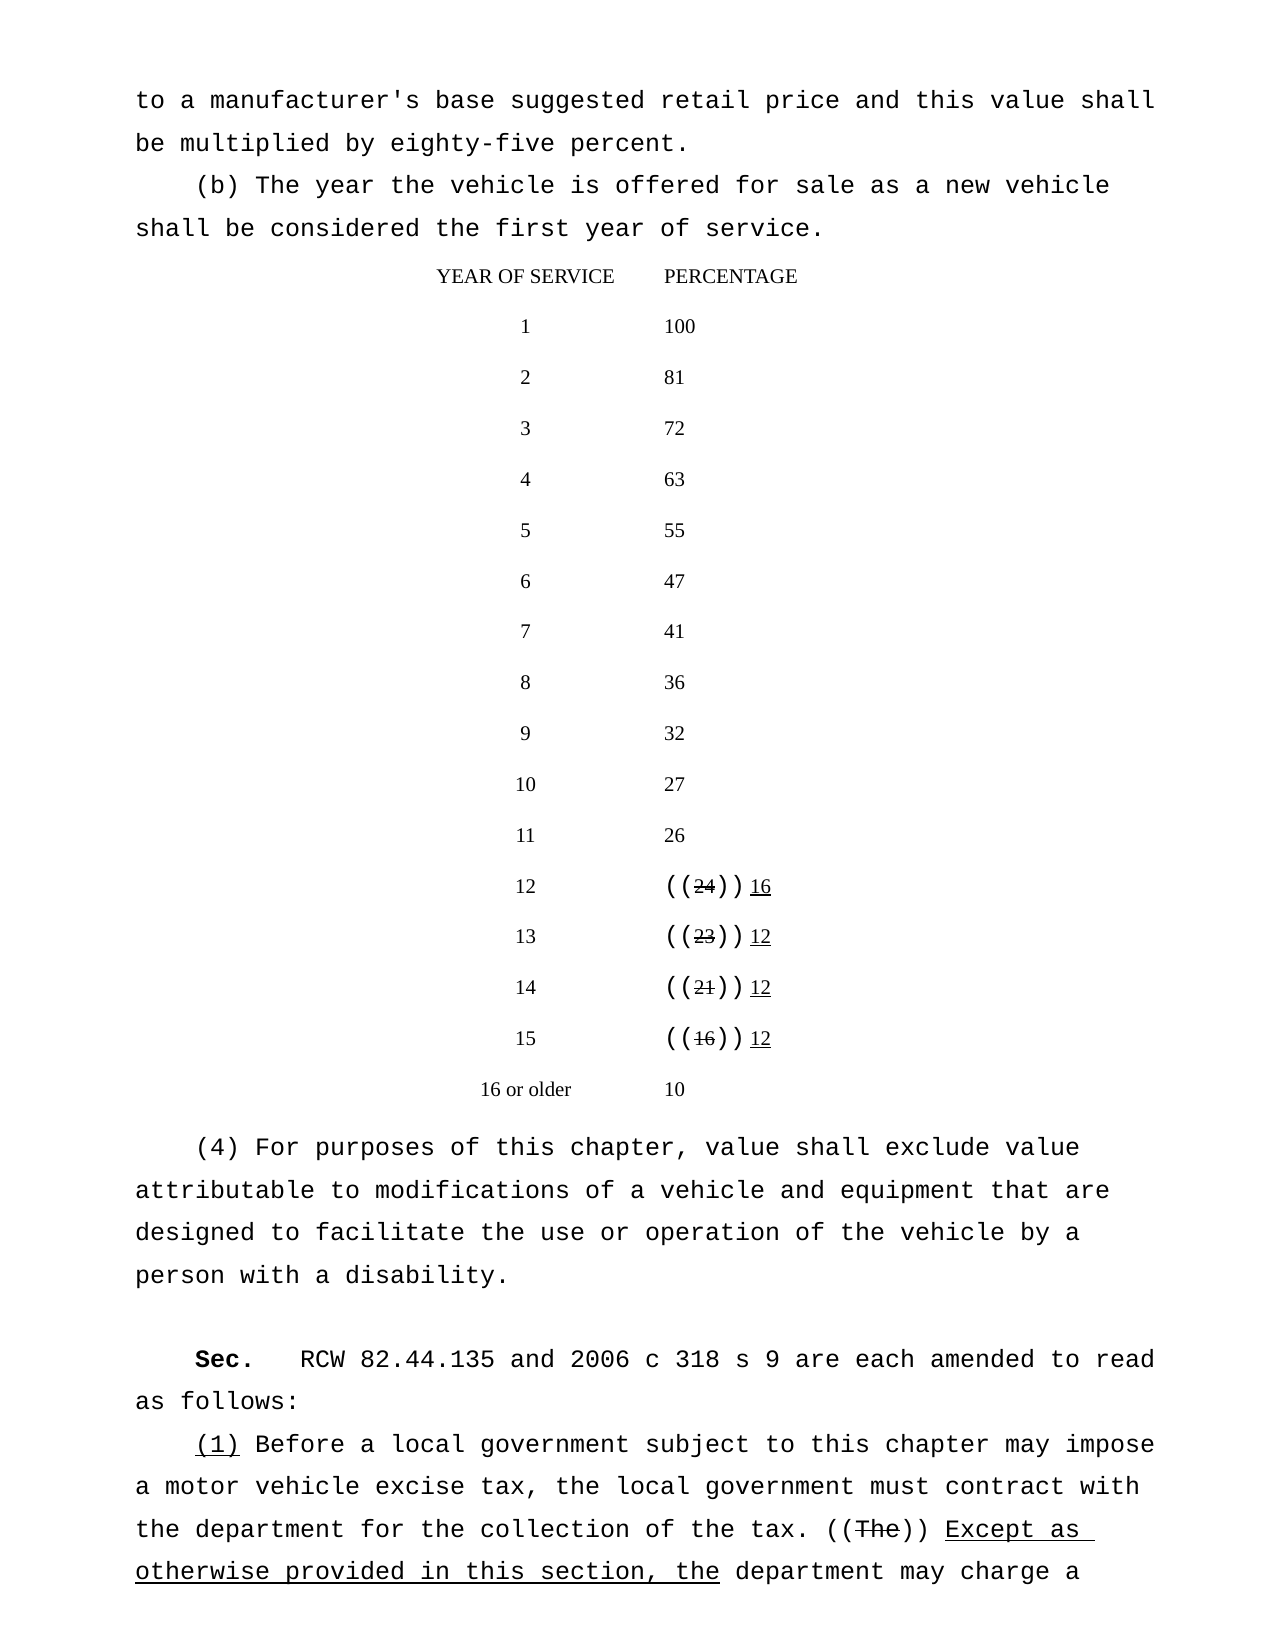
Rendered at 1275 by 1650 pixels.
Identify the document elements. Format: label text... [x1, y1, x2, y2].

table_cell 55 [651, 499, 906, 550]
table_cell 11 [399, 804, 651, 855]
text (b) The year the vehicle is offered for sale as a new vehicle shall be considered the first year of service. [135, 160, 1170, 245]
table_cell 36 [651, 652, 906, 702]
table_cell 13 [399, 906, 651, 957]
table_cell 47 [651, 550, 906, 601]
table_cell ((16)) 12 [651, 1008, 906, 1058]
table_cell 27 [651, 753, 906, 804]
table_header PERCENTAGE [651, 245, 906, 296]
table_cell 41 [651, 601, 906, 652]
table_cell 8 [399, 652, 651, 702]
table_header YEAR OF SERVICE [399, 245, 651, 296]
table_cell ((24)) 16 [651, 855, 906, 906]
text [135, 1418, 1170, 1588]
table_cell 63 [651, 448, 906, 499]
table_cell 5 [399, 499, 651, 550]
table_cell 12 [399, 855, 651, 906]
table_cell 72 [651, 398, 906, 448]
table_cell 81 [651, 347, 906, 397]
table_cell 9 [399, 703, 651, 753]
table_cell 15 [399, 1008, 651, 1058]
table_cell 16 or older [399, 1058, 651, 1109]
table_cell 10 [399, 753, 651, 804]
table_cell 7 [399, 601, 651, 652]
table_cell 6 [399, 550, 651, 601]
text Sec. RCW 82.44.135 and 2006 c 318 s 9 are each amended to read as follows: [135, 1333, 1170, 1418]
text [135, 75, 1170, 160]
table_cell 32 [651, 703, 906, 753]
table_cell 4 [399, 448, 651, 499]
table_cell ((23)) 12 [651, 906, 906, 957]
table_cell 3 [399, 398, 651, 448]
table_cell 26 [651, 804, 906, 855]
table_cell 14 [399, 957, 651, 1007]
table_cell 100 [651, 296, 906, 347]
table_cell 2 [399, 347, 651, 397]
table_cell 10 [651, 1058, 906, 1109]
text (4) For purposes of this chapter, value shall exclude value attributable to modifications of a vehicle and equipment that are designed to facilitate the use or operation of the vehicle by a person with a disability. [135, 1122, 1170, 1292]
table_cell ((21)) 12 [651, 957, 906, 1007]
table_cell 1 [399, 296, 651, 347]
